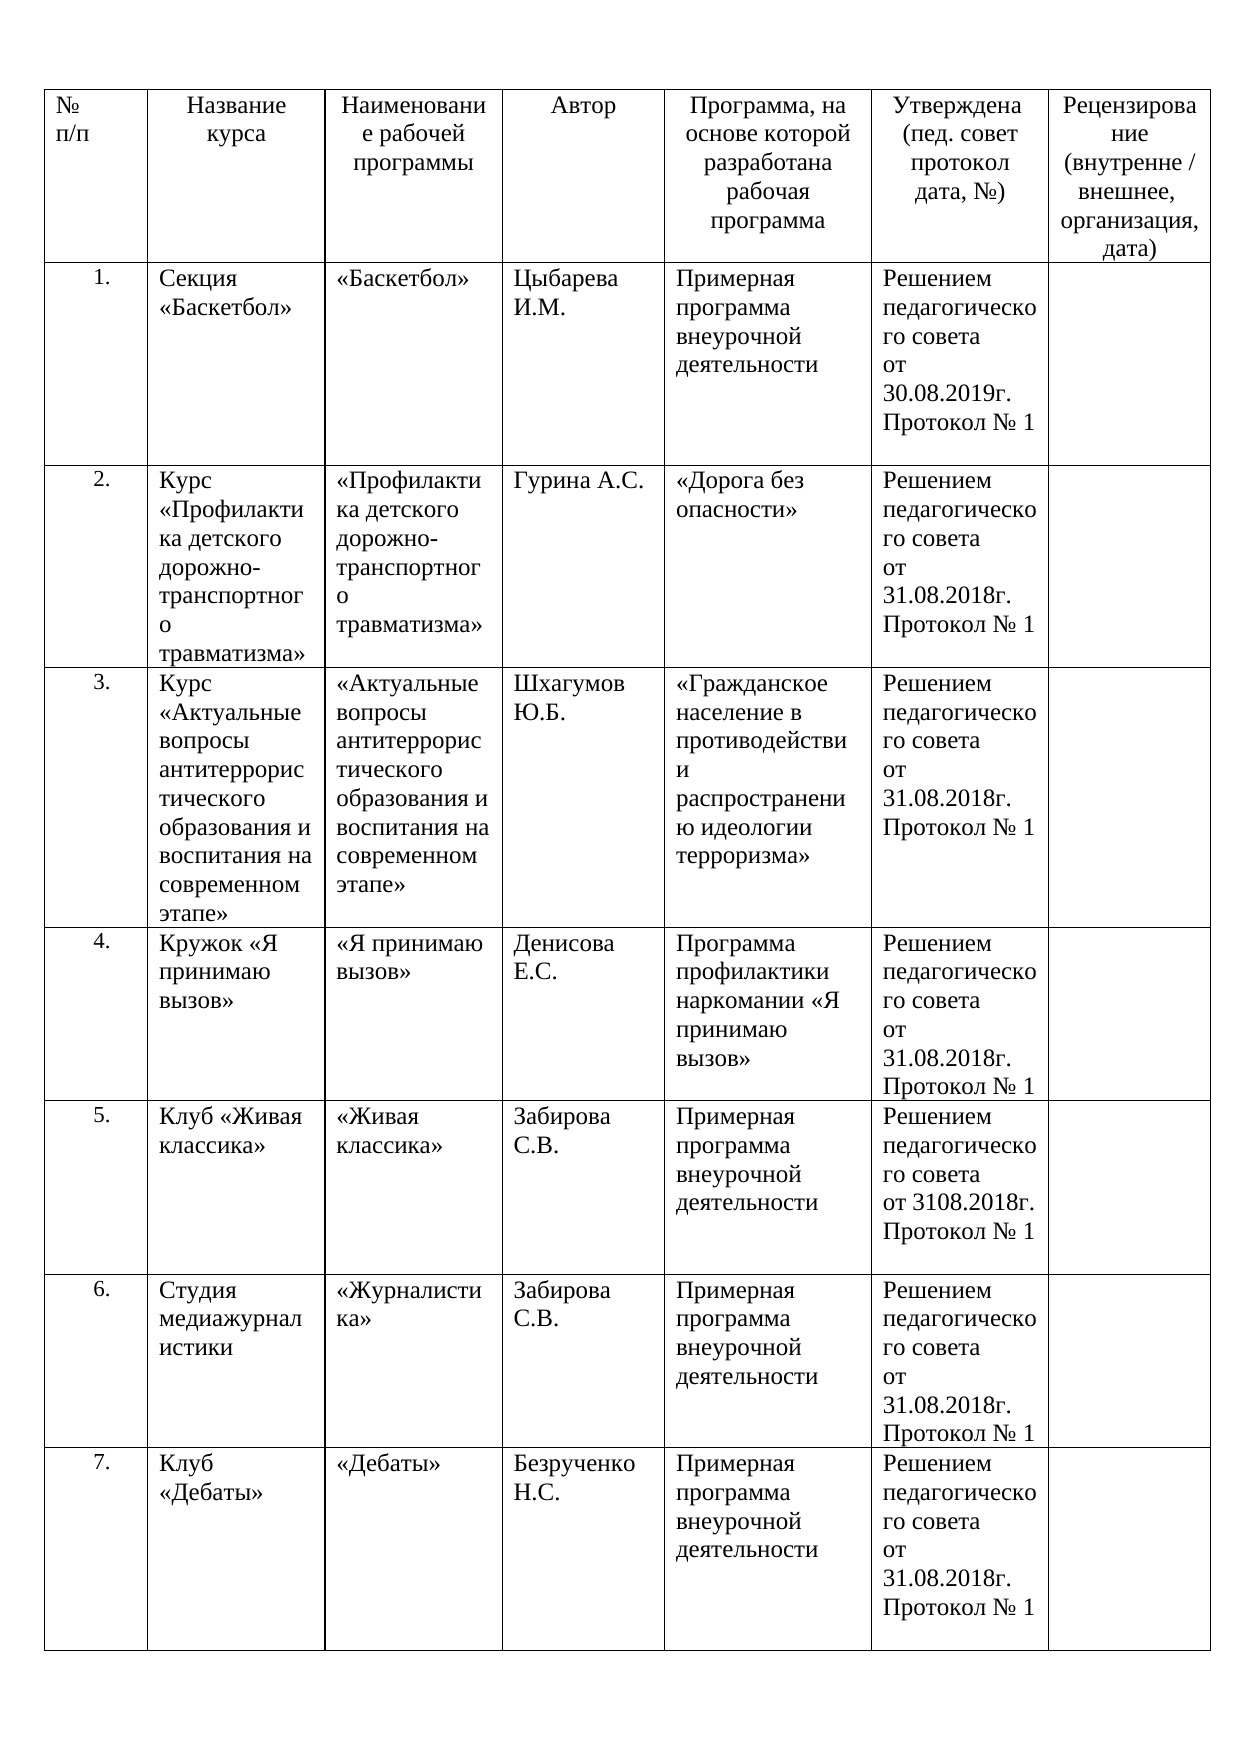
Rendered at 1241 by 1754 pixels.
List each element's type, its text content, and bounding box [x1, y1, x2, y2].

table_cell Курс «Профилактика детского дорожно-транспортного травматизма» [148, 466, 324, 667]
table_cell Решением педагогического совета от 31.08.2018г. Протокол № 1 [872, 668, 1048, 927]
table_cell [1049, 668, 1210, 927]
table_cell Клуб «Живая классика» [148, 1101, 324, 1274]
table_cell Цыбарева И.М. [503, 263, 664, 464]
table_cell Безрученко Н.С. [503, 1448, 664, 1649]
table_header № п/п [45, 90, 147, 262]
table_cell Денисова Е.С. [503, 928, 664, 1100]
table_cell [45, 1448, 147, 1649]
table_cell [45, 1275, 147, 1447]
table_cell «Журналистика» [326, 1275, 502, 1447]
table_cell [45, 668, 147, 927]
table_cell «Актуальные вопросы антитеррористического образования и воспитания на современном этапе» [326, 668, 502, 927]
table_cell Студия медиажурналистики [148, 1275, 324, 1447]
table_cell Примерная программа внеурочной деятельности [665, 1275, 871, 1447]
table_cell Забирова С.В. [503, 1275, 664, 1447]
table_cell Решением педагогического совета от 31.08.2018г. Протокол № 1 [872, 466, 1048, 667]
table_cell Примерная программа внеурочной деятельности [665, 1448, 871, 1649]
table_cell Примерная программа внеурочной деятельности [665, 1101, 871, 1274]
table_cell Курс «Актуальные вопросы антитеррористического образования и воспитания на современном этапе» [148, 668, 324, 927]
table_cell Кружок «Я принимаю вызов» [148, 928, 324, 1100]
table_cell Гурина А.С. [503, 466, 664, 667]
table_cell [1049, 1448, 1210, 1649]
table_cell Решением педагогического совета от 31.08.2018г. Протокол № 1 [872, 928, 1048, 1100]
table_cell [45, 466, 147, 667]
table_cell Секция «Баскетбол» [148, 263, 324, 464]
table_cell «Профилактика детского дорожно-транспортного травматизма» [326, 466, 502, 667]
table_cell «Дорога без опасности» [665, 466, 871, 667]
table_header Рецензирование (внутренне / внешнее, организация, дата) [1049, 90, 1210, 262]
table_cell Примерная программа внеурочной деятельности [665, 263, 871, 464]
table_header Наименование рабочей программы [326, 90, 502, 262]
table_cell «Живая классика» [326, 1101, 502, 1274]
table_cell Решением педагогического совета от 30.08.2019г. Протокол № 1 [872, 263, 1048, 464]
table_cell Шхагумов Ю.Б. [503, 668, 664, 927]
table_cell [1049, 263, 1210, 464]
table_cell «Гражданское население в противодействии распространению идеологии терроризма» [665, 668, 871, 927]
table_cell [1049, 466, 1210, 667]
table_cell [872, 1448, 1048, 1649]
table_cell [45, 263, 147, 464]
table_header Автор [503, 90, 664, 262]
table_cell [1049, 928, 1210, 1100]
table_header Утверждена (пед. совет протокол дата, №) [872, 90, 1048, 262]
table_cell [45, 928, 147, 1100]
table_cell Клуб «Дебаты» [148, 1448, 324, 1649]
table_cell [1049, 1275, 1210, 1447]
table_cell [872, 1275, 1048, 1447]
table_cell Забирова С.В. [503, 1101, 664, 1274]
table_header Программа, на основе которой разработана рабочая программа [665, 90, 871, 262]
table_cell Решением педагогического совета от 3108.2018г. Протокол № 1 [872, 1101, 1048, 1274]
table_cell Программа профилактики наркомании «Я принимаю вызов» [665, 928, 871, 1100]
table_cell [1049, 1101, 1210, 1274]
table_cell «Я принимаю вызов» [326, 928, 502, 1100]
table_cell «Баскетбол» [326, 263, 502, 464]
table_header Название курса [148, 90, 324, 262]
table_cell [45, 1101, 147, 1274]
table_cell «Дебаты» [326, 1448, 502, 1649]
